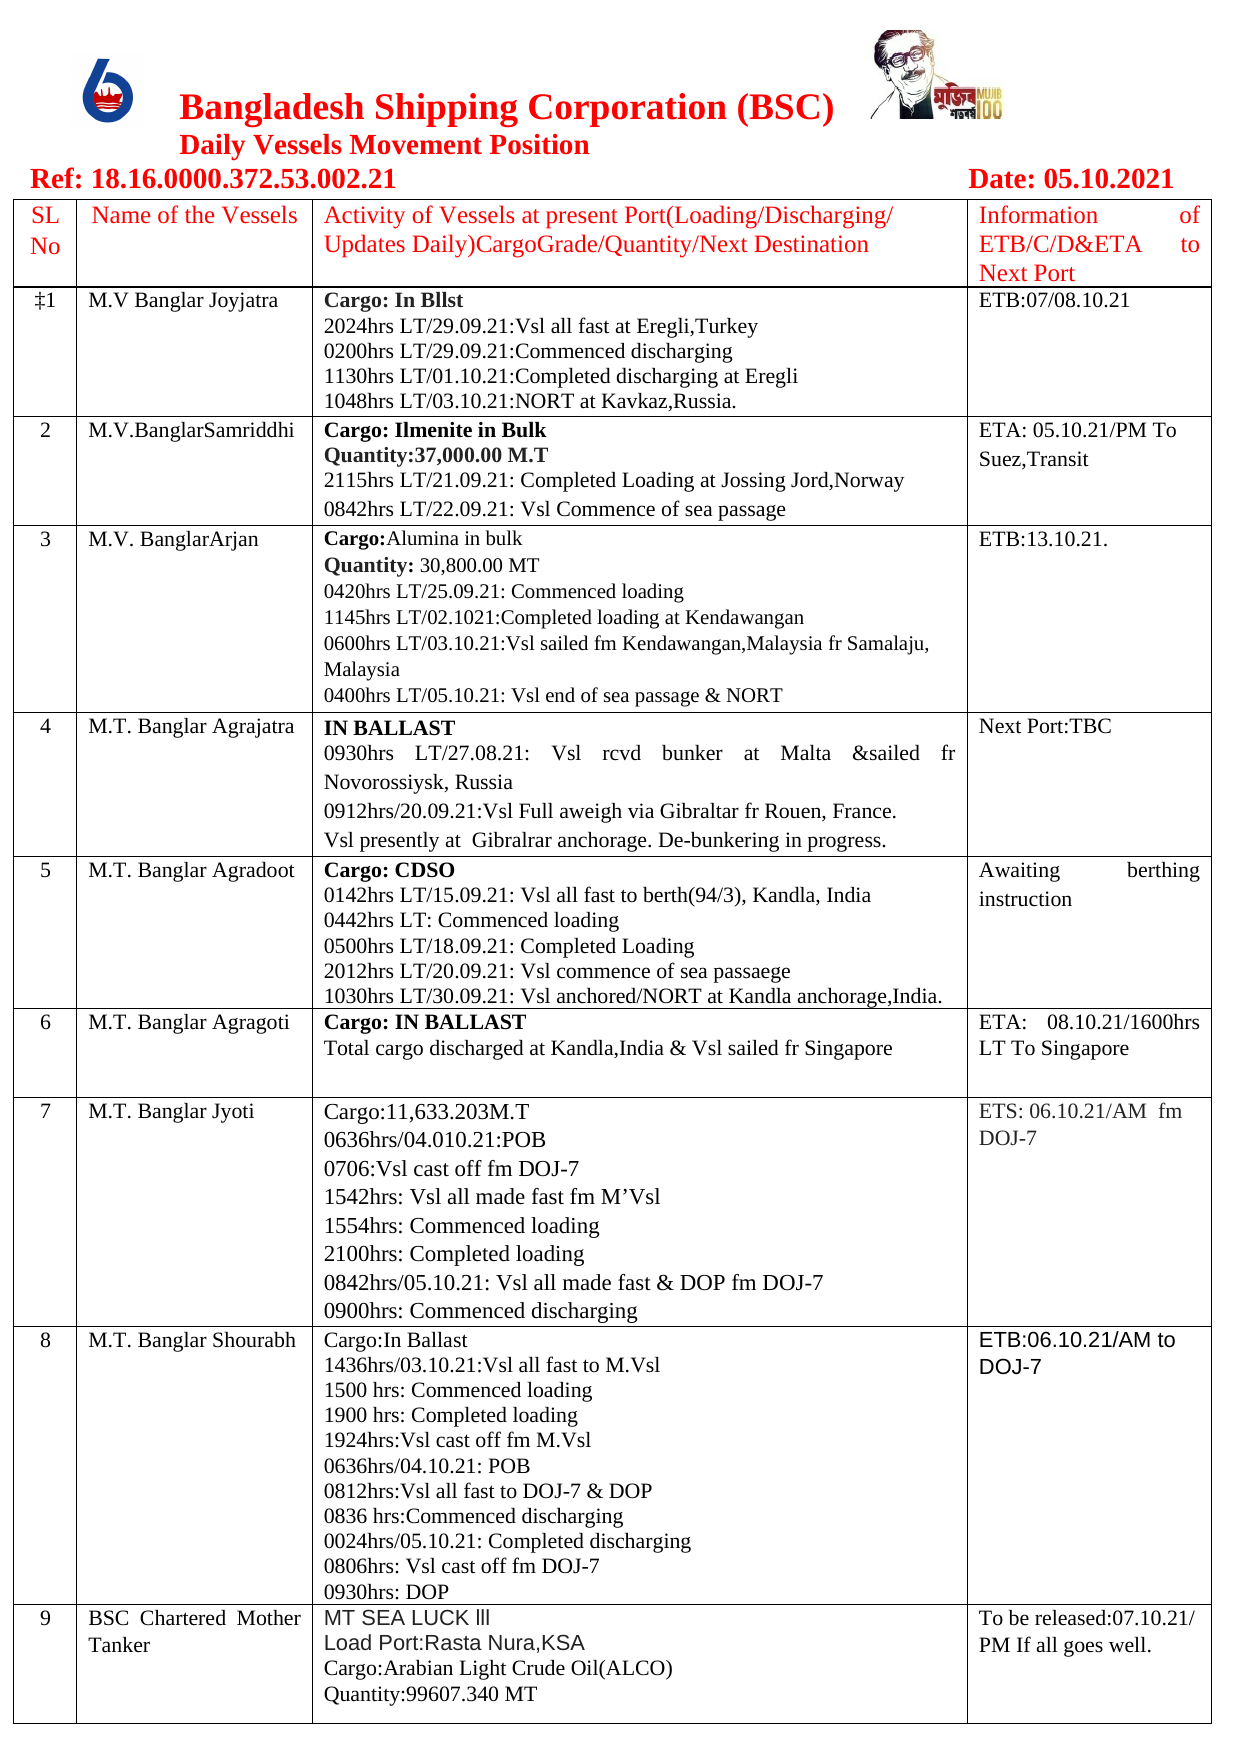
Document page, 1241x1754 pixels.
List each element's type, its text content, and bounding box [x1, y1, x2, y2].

table_cell 5 [14, 857, 76, 1008]
table_cell ETA: 05.10.21/PM To Suez,Transit [968, 417, 1211, 525]
table_cell M.T. Banglar Agrajatra [77, 713, 312, 856]
table_cell IN BALLAST 0930hrs LT/27.08.21: Vsl rcvd bunker at Malta &sailed fr Novorossiysk, Russia 0912hrs/20.09.21:Vsl Full aweigh via Gibraltar fr Rouen, France. Vsl presently at Gibralrar anchorage. De-bunkering in progress. [313, 713, 967, 856]
text Daily Vessels Movement Position [30, 127, 1210, 161]
table_cell Cargo: Ilmenite in Bulk Quantity:37,000.00 M.T 2115hrs LT/21.09.21: Completed Loading at Jossing Jord,Norway 0842hrs LT/22.09.21: Vsl Commence of sea passage [313, 417, 967, 525]
text Bangladesh Shipping Corporation (BSC) [30, 30, 1210, 127]
table_cell ETB:13.10.21. [968, 526, 1211, 712]
table_cell Cargo: In Bllst 2024hrs LT/29.09.21:Vsl all fast at Eregli,Turkey 0200hrs LT/29.09.21:Commenced discharging 1130hrs LT/01.10.21:Completed discharging at Eregli 1048hrs LT/03.10.21:NORT at Kavkaz,Russia. [313, 288, 967, 416]
picture [862, 30, 1008, 119]
table_cell M.T. Banglar Shourabh [77, 1327, 312, 1604]
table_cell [968, 1605, 1211, 1723]
table_cell M.V.BanglarSamriddhi [77, 417, 312, 525]
table_cell 7 [14, 1098, 76, 1326]
table_cell 4 [14, 713, 76, 856]
table_header Information of ETB/C/D&ETA to Next Port [968, 200, 1211, 286]
table_cell Cargo:In Ballast 1436hrs/03.10.21:Vsl all fast to M.Vsl 1500 hrs: Commenced loading 1900 hrs: Completed loading 1924hrs:Vsl cast off fm M.Vsl 0636hrs/04.10.21: POB 0812hrs:Vsl all fast to DOJ-7 & DOP 0836 hrs:Commenced discharging 0024hrs/05.10.21: Completed discharging 0806hrs: Vsl cast off fm DOJ-7 0930hrs: DOP [313, 1327, 967, 1604]
table_cell 8 [14, 1327, 76, 1604]
table_cell ‡1 [14, 288, 76, 416]
table_cell Cargo:11,633.203M.T 0636hrs/04.010.21:POB 0706:Vsl cast off fm DOJ-7 1542hrs: Vsl all made fast fm M’Vsl 1554hrs: Commenced loading 2100hrs: Completed loading 0842hrs/05.10.21: Vsl all made fast & DOP fm DOJ-7 0900hrs: Commenced discharging [313, 1098, 967, 1326]
table_header Activity of Vessels at present Port(Loading/Discharging/ Updates Daily)CargoGrade/Quantity/Next Destination [313, 200, 967, 286]
table_cell ETA: 08.10.21/1600hrs LT To Singapore [968, 1009, 1211, 1097]
table_cell Next Port:TBC [968, 713, 1211, 856]
table_cell Awaiting berthing instruction [968, 857, 1211, 1008]
text Ref: 18.16.0000.372.53.002.21 Date: 05.10.2021 [30, 161, 1210, 194]
table_cell M.V. BanglarArjan [77, 526, 312, 712]
picture [70, 52, 146, 129]
table_cell Cargo: CDSO 0142hrs LT/15.09.21: Vsl all fast to berth(94/3), Kandla, India 0442hrs LT: Commenced loading 0500hrs LT/18.09.21: Completed Loading 2012hrs LT/20.09.21: Vsl commence of sea passaege 1030hrs LT/30.09.21: Vsl anchored/NORT at Kandla anchorage,India. [313, 857, 967, 1008]
table_cell M.T. Banglar Jyoti [77, 1098, 312, 1326]
table_cell 9 [14, 1605, 76, 1723]
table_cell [77, 1605, 312, 1723]
table_cell 2 [14, 417, 76, 525]
table_header SL No [14, 200, 76, 286]
table_cell ETB:06.10.21/AM to DOJ-7 [968, 1327, 1211, 1604]
table_header Name of the Vessels [77, 200, 312, 286]
table_cell Cargo: IN BALLAST Total cargo discharged at Kandla,India & Vsl sailed fr Singapore [313, 1009, 967, 1097]
table_cell M.T. Banglar Agragoti [77, 1009, 312, 1097]
table_cell ETS: 06.10.21/AM fm DOJ-7 [968, 1098, 1211, 1326]
table_cell M.V Banglar Joyjatra [77, 288, 312, 416]
table_cell 3 [14, 526, 76, 712]
table_cell Cargo:Alumina in bulk Quantity: 30,800.00 MT 0420hrs LT/25.09.21: Commenced loading 1145hrs LT/02.1021:Completed loading at Kendawangan 0600hrs LT/03.10.21:Vsl sailed fm Kendawangan,Malaysia fr Samalaju, Malaysia 0400hrs LT/05.10.21: Vsl end of sea passage & NORT [313, 526, 967, 712]
table_cell M.T. Banglar Agradoot [77, 857, 312, 1008]
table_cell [313, 1605, 967, 1723]
table_cell 6 [14, 1009, 76, 1097]
table_cell ETB:07/08.10.21 [968, 288, 1211, 416]
